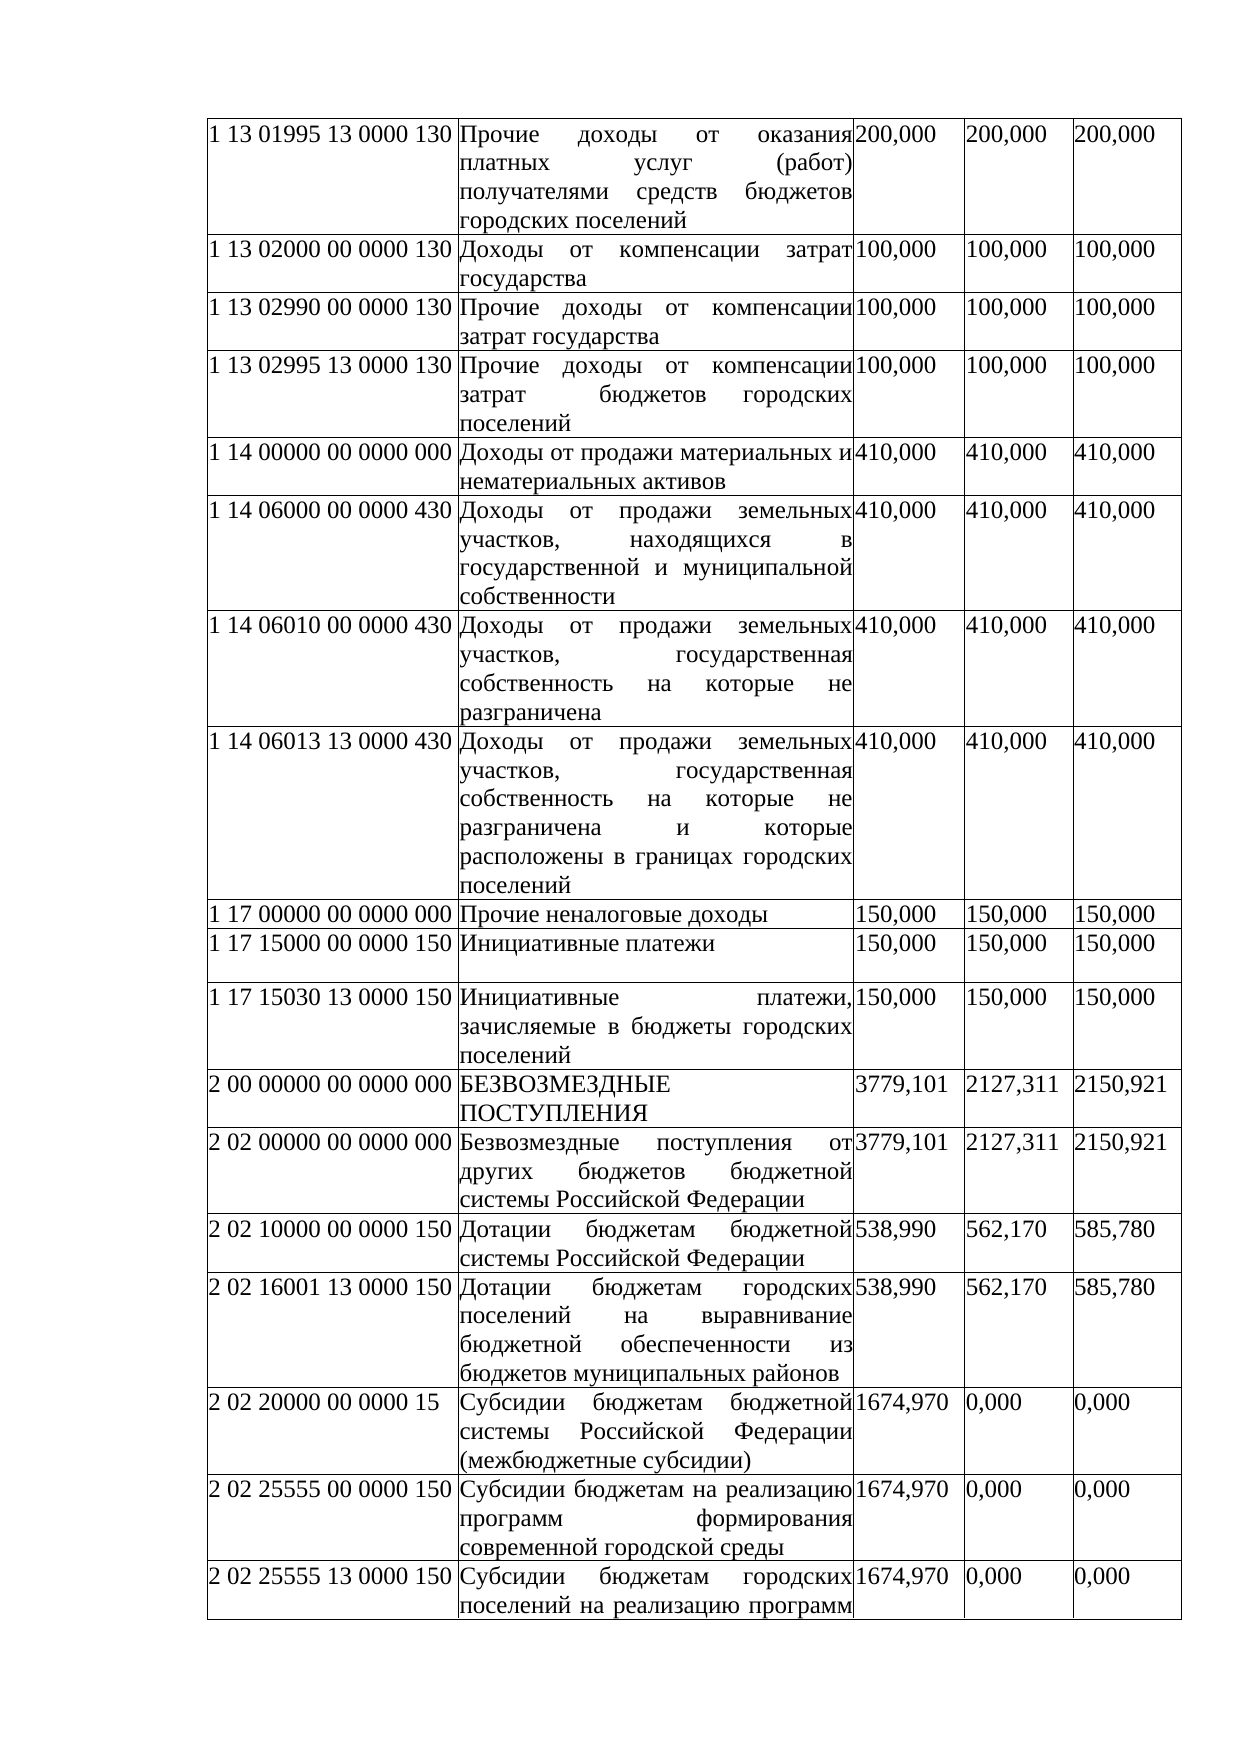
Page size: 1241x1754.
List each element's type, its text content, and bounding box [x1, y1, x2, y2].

table_cell 100,000 [965, 293, 1073, 350]
table_cell 1 13 02990 00 0000 130 [208, 293, 458, 350]
table_cell 0,000 [965, 1561, 1073, 1618]
table_cell Субсидии бюджетам бюджетной системы Российской Федерации (межбюджетные субсидии) [459, 1388, 853, 1474]
table_cell 2 02 25555 00 0000 150 [208, 1475, 458, 1560]
table_cell Прочие доходы от компенсации затрат государства [459, 293, 853, 350]
table_cell 410,000 [1074, 496, 1181, 610]
table_cell 1674,970 [854, 1388, 964, 1474]
table_cell 2150,921 [1074, 1070, 1181, 1127]
table_cell Прочие доходы от компенсации затрат бюджетов городских поселений [459, 351, 853, 436]
table_cell 2150,921 [1074, 1128, 1181, 1213]
table_cell 538,990 [854, 1273, 964, 1387]
table_cell 200,000 [1074, 119, 1181, 234]
table_cell 1 14 06013 13 0000 430 [208, 727, 458, 898]
table_cell 1 17 00000 00 0000 000 [208, 900, 458, 928]
table_cell 100,000 [1074, 293, 1181, 350]
table_cell 150,000 [965, 983, 1073, 1068]
table_cell 538,990 [854, 1214, 964, 1271]
table_cell 0,000 [1074, 1475, 1181, 1560]
table_cell 1 13 02995 13 0000 130 [208, 351, 458, 436]
table_cell 0,000 [965, 1475, 1073, 1560]
table_cell 2 02 10000 00 0000 150 [208, 1214, 458, 1271]
table_cell 1674,970 [854, 1475, 964, 1560]
table_cell БЕЗВОЗМЕЗДНЫЕ ПОСТУПЛЕНИЯ [459, 1070, 853, 1127]
table_cell 585,780 [1074, 1273, 1181, 1387]
table_cell 1674,970 [854, 1561, 964, 1618]
table_cell 150,000 [965, 929, 1073, 982]
table_cell 100,000 [965, 235, 1073, 292]
table_cell Инициативные платежи [459, 929, 853, 982]
table_cell Доходы от продажи материальных и нематериальных активов [459, 438, 853, 494]
table_cell Дотации бюджетам бюджетной системы Российской Федерации [459, 1214, 853, 1271]
table_cell Доходы от компенсации затрат государства [459, 235, 853, 292]
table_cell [459, 1561, 853, 1618]
table_cell Субсидии бюджетам на реализацию программ формирования современной городской среды [459, 1475, 853, 1560]
table_cell 410,000 [965, 727, 1073, 898]
table_cell 100,000 [1074, 351, 1181, 436]
table_cell 150,000 [854, 983, 964, 1068]
table_cell 410,000 [965, 611, 1073, 726]
table_cell 410,000 [1074, 438, 1181, 494]
table_cell 410,000 [854, 611, 964, 726]
table_cell 150,000 [965, 900, 1073, 928]
table_cell 100,000 [854, 351, 964, 436]
table_cell 1 14 06000 00 0000 430 [208, 496, 458, 610]
table_cell 585,780 [1074, 1214, 1181, 1271]
table_cell 100,000 [854, 235, 964, 292]
table_cell 410,000 [965, 496, 1073, 610]
table_cell 3779,101 [854, 1128, 964, 1213]
table_cell 100,000 [854, 293, 964, 350]
table_cell 200,000 [965, 119, 1073, 234]
table_cell Инициативные платежи, зачисляемые в бюджеты городских поселений [459, 983, 853, 1068]
table_cell 410,000 [1074, 727, 1181, 898]
table_cell 200,000 [854, 119, 964, 234]
table_cell Доходы от продажи земельных участков, находящихся в государственной и муниципальной собственности [459, 496, 853, 610]
table_cell 410,000 [854, 496, 964, 610]
table_cell 150,000 [1074, 900, 1181, 928]
table_cell 410,000 [854, 727, 964, 898]
table_cell 0,000 [965, 1388, 1073, 1474]
table_cell Прочие доходы от оказания платных услуг (работ) получателями средств бюджетов городских поселений [459, 119, 853, 234]
table_cell 3779,101 [854, 1070, 964, 1127]
table_cell 150,000 [854, 900, 964, 928]
table_cell 2 02 20000 00 0000 15 [208, 1388, 458, 1474]
table_cell 1 17 15000 00 0000 150 [208, 929, 458, 982]
table_cell 2 02 16001 13 0000 150 [208, 1273, 458, 1387]
table_cell 1 13 02000 00 0000 130 [208, 235, 458, 292]
table_cell 1 14 06010 00 0000 430 [208, 611, 458, 726]
table_cell 150,000 [1074, 929, 1181, 982]
table_cell 410,000 [965, 438, 1073, 494]
table_cell 2 00 00000 00 0000 000 [208, 1070, 458, 1127]
table_cell 562,170 [965, 1273, 1073, 1387]
table_cell 410,000 [1074, 611, 1181, 726]
table_cell 0,000 [1074, 1561, 1181, 1618]
table_cell Дотации бюджетам городских поселений на выравнивание бюджетной обеспеченности из бюджетов муниципальных районов [459, 1273, 853, 1387]
table_cell 0,000 [1074, 1388, 1181, 1474]
table_cell 562,170 [965, 1214, 1073, 1271]
table_cell 100,000 [1074, 235, 1181, 292]
table_cell Безвозмездные поступления от других бюджетов бюджетной системы Российской Федерации [459, 1128, 853, 1213]
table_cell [208, 1561, 458, 1618]
table_cell 150,000 [854, 929, 964, 982]
table_cell 1 17 15030 13 0000 150 [208, 983, 458, 1068]
table_cell Доходы от продажи земельных участков, государственная собственность на которые не разграничена и которые расположены в границах городских поселений [459, 727, 853, 898]
table_cell 1 13 01995 13 0000 130 [208, 119, 458, 234]
table_cell 2127,311 [965, 1070, 1073, 1127]
table_cell 100,000 [965, 351, 1073, 436]
table_cell 2 02 00000 00 0000 000 [208, 1128, 458, 1213]
table_cell Прочие неналоговые доходы [459, 900, 853, 928]
table_cell Доходы от продажи земельных участков, государственная собственность на которые не разграничена [459, 611, 853, 726]
table_cell 150,000 [1074, 983, 1181, 1068]
table_cell 410,000 [854, 438, 964, 494]
table_cell 2127,311 [965, 1128, 1073, 1213]
table_cell 1 14 00000 00 0000 000 [208, 438, 458, 494]
